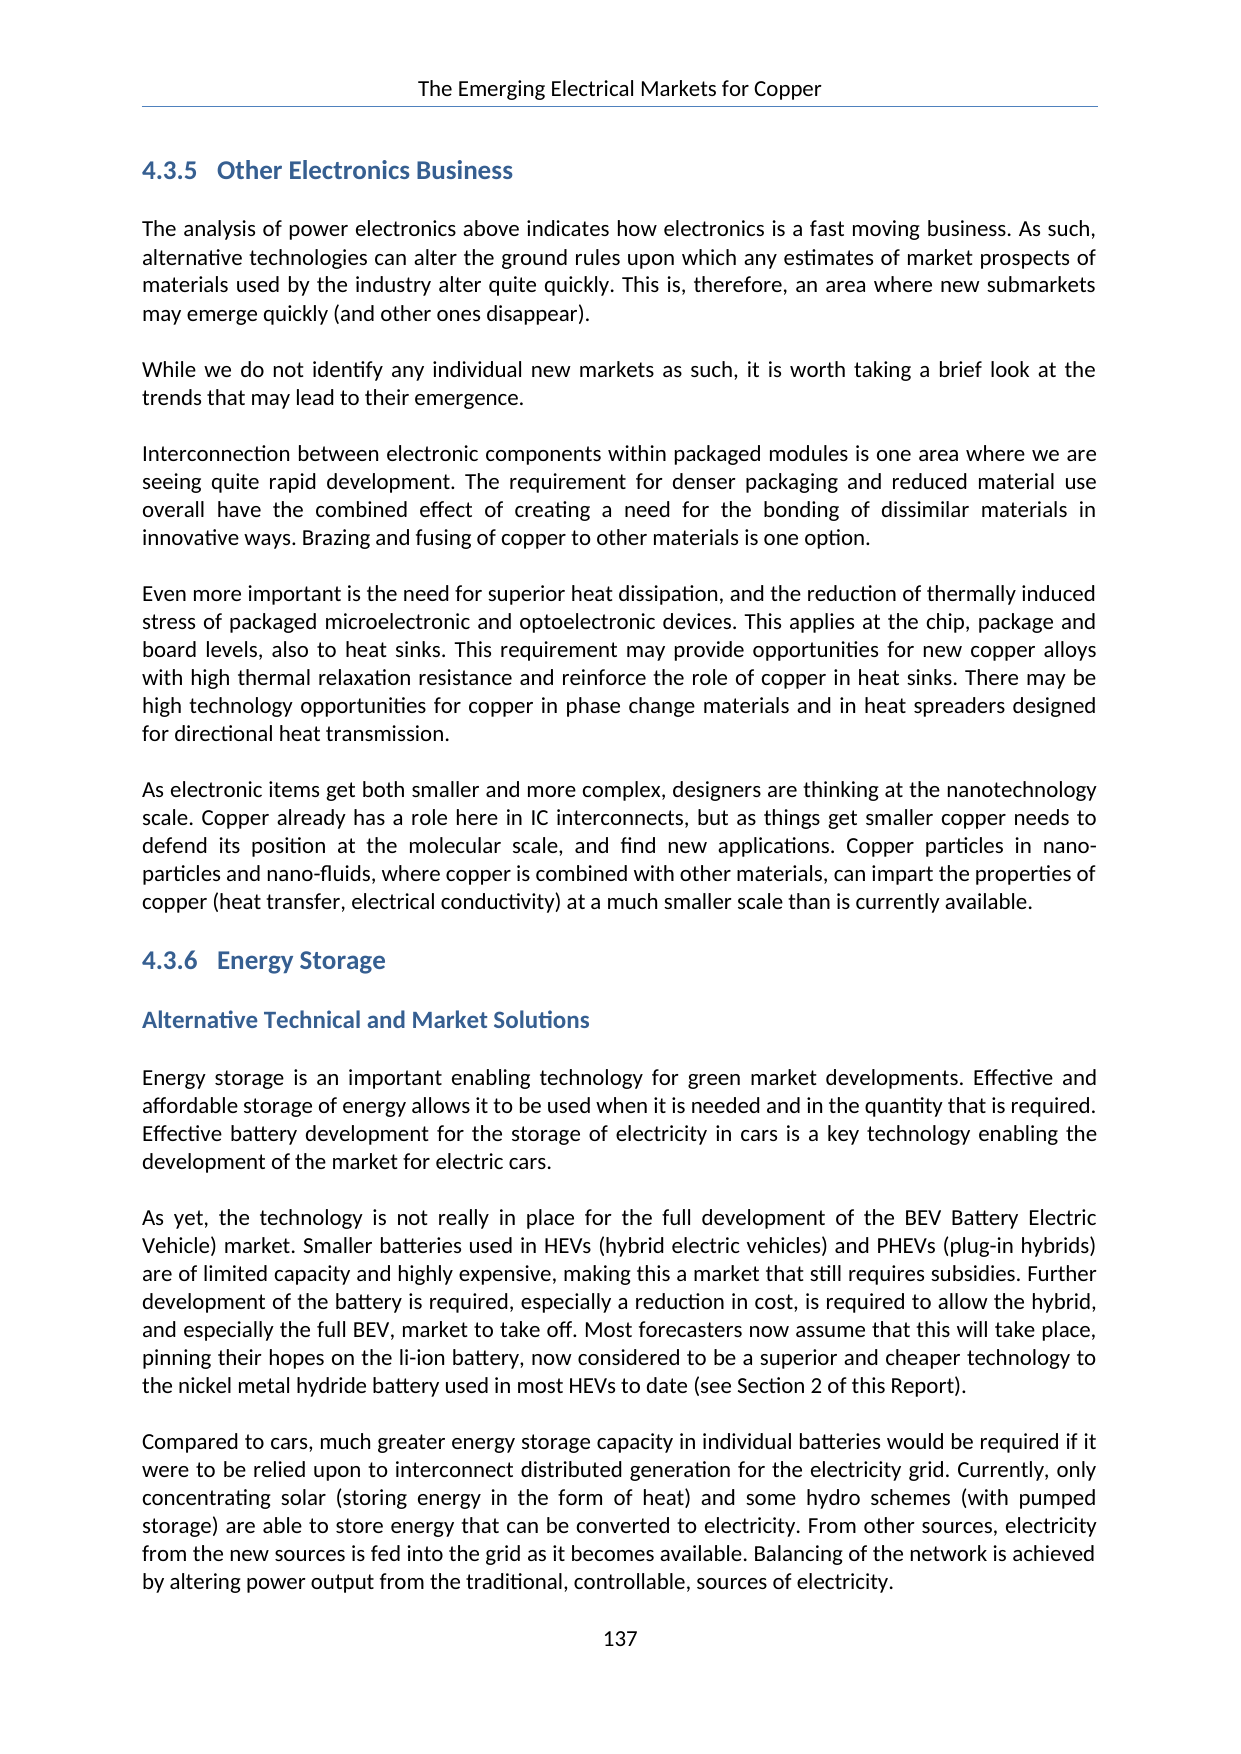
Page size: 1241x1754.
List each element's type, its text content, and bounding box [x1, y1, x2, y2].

text As yet, the technology is not really in place for the full development of the BEV Battery Electric Vehicle) market. Smaller batteries used in HEVs (hybrid electric vehicles) and PHEVs (plug-in hybrids) are of limited capacity and highly expensive, making this a market that still requires subsidies. Further development of the battery is required, especially a reduction in cost, is required to allow the hybrid, and especially the full BEV, market to take off. Most forecasters now assume that this will take place, pinning their hopes on the li-ion battery, now considered to be a superior and cheaper technology to the nickel metal hydride battery used in most HEVs to date (see Section 2 of this Report). [142, 1203, 1098, 1399]
text As electronic items get both smaller and more complex, designers are thinking at the nanotechnology scale. Copper already has a role here in IC interconnects, but as things get smaller copper needs to defend its position at the molecular scale, and find new applications. Copper particles in nano-particles and nano-fluids, where copper is combined with other materials, can impart the properties of copper (heat transfer, electrical conductivity) at a much smaller scale than is currently available. [142, 775, 1098, 915]
text While we do not identify any individual new markets as such, it is worth taking a brief look at the trends that may lead to their emergence. [142, 355, 1098, 411]
text Compared to cars, much greater energy storage capacity in individual batteries would be required if it were to be relied upon to interconnect distributed generation for the electricity grid. Currently, only concentrating solar (storing energy in the form of heat) and some hydro schemes (with pumped storage) are able to store energy that can be converted to electricity. From other sources, electricity from the new sources is fed into the grid as it becomes available. Balancing of the network is achieved by altering power output from the traditional, controllable, sources of electricity. [142, 1427, 1098, 1595]
subtitle Energy Storage [142, 943, 1098, 976]
text Alternative Technical and Market Solutions [142, 1004, 1098, 1035]
text Even more important is the need for superior heat dissipation, and the reduction of thermally induced stress of packaged microelectronic and optoelectronic devices. This applies at the chip, package and board levels, also to heat sinks. This requirement may provide opportunities for new copper alloys with high thermal relaxation resistance and reinforce the role of copper in heat sinks. There may be high technology opportunities for copper in phase change materials and in heat spreaders designed for directional heat transmission. [142, 579, 1098, 747]
subtitle Other Electronics Business [142, 153, 1098, 187]
text Interconnection between electronic components within packaged modules is one area where we are seeing quite rapid development. The requirement for denser packaging and reduced material use overall have the combined effect of creating a need for the bonding of dissimilar materials in innovative ways. Brazing and fusing of copper to other materials is one option. [142, 439, 1098, 551]
text Energy storage is an important enabling technology for green market developments. Effective and affordable storage of energy allows it to be used when it is needed and in the quantity that is required. Effective battery development for the storage of electricity in cars is a key technology enabling the development of the market for electric cars. [142, 1063, 1098, 1175]
text The analysis of power electronics above indicates how electronics is a fast moving business. As such, alternative technologies can alter the ground rules upon which any estimates of market prospects of materials used by the industry alter quite quickly. This is, therefore, an area where new submarkets may emerge quickly (and other ones disappear). [142, 214, 1098, 327]
